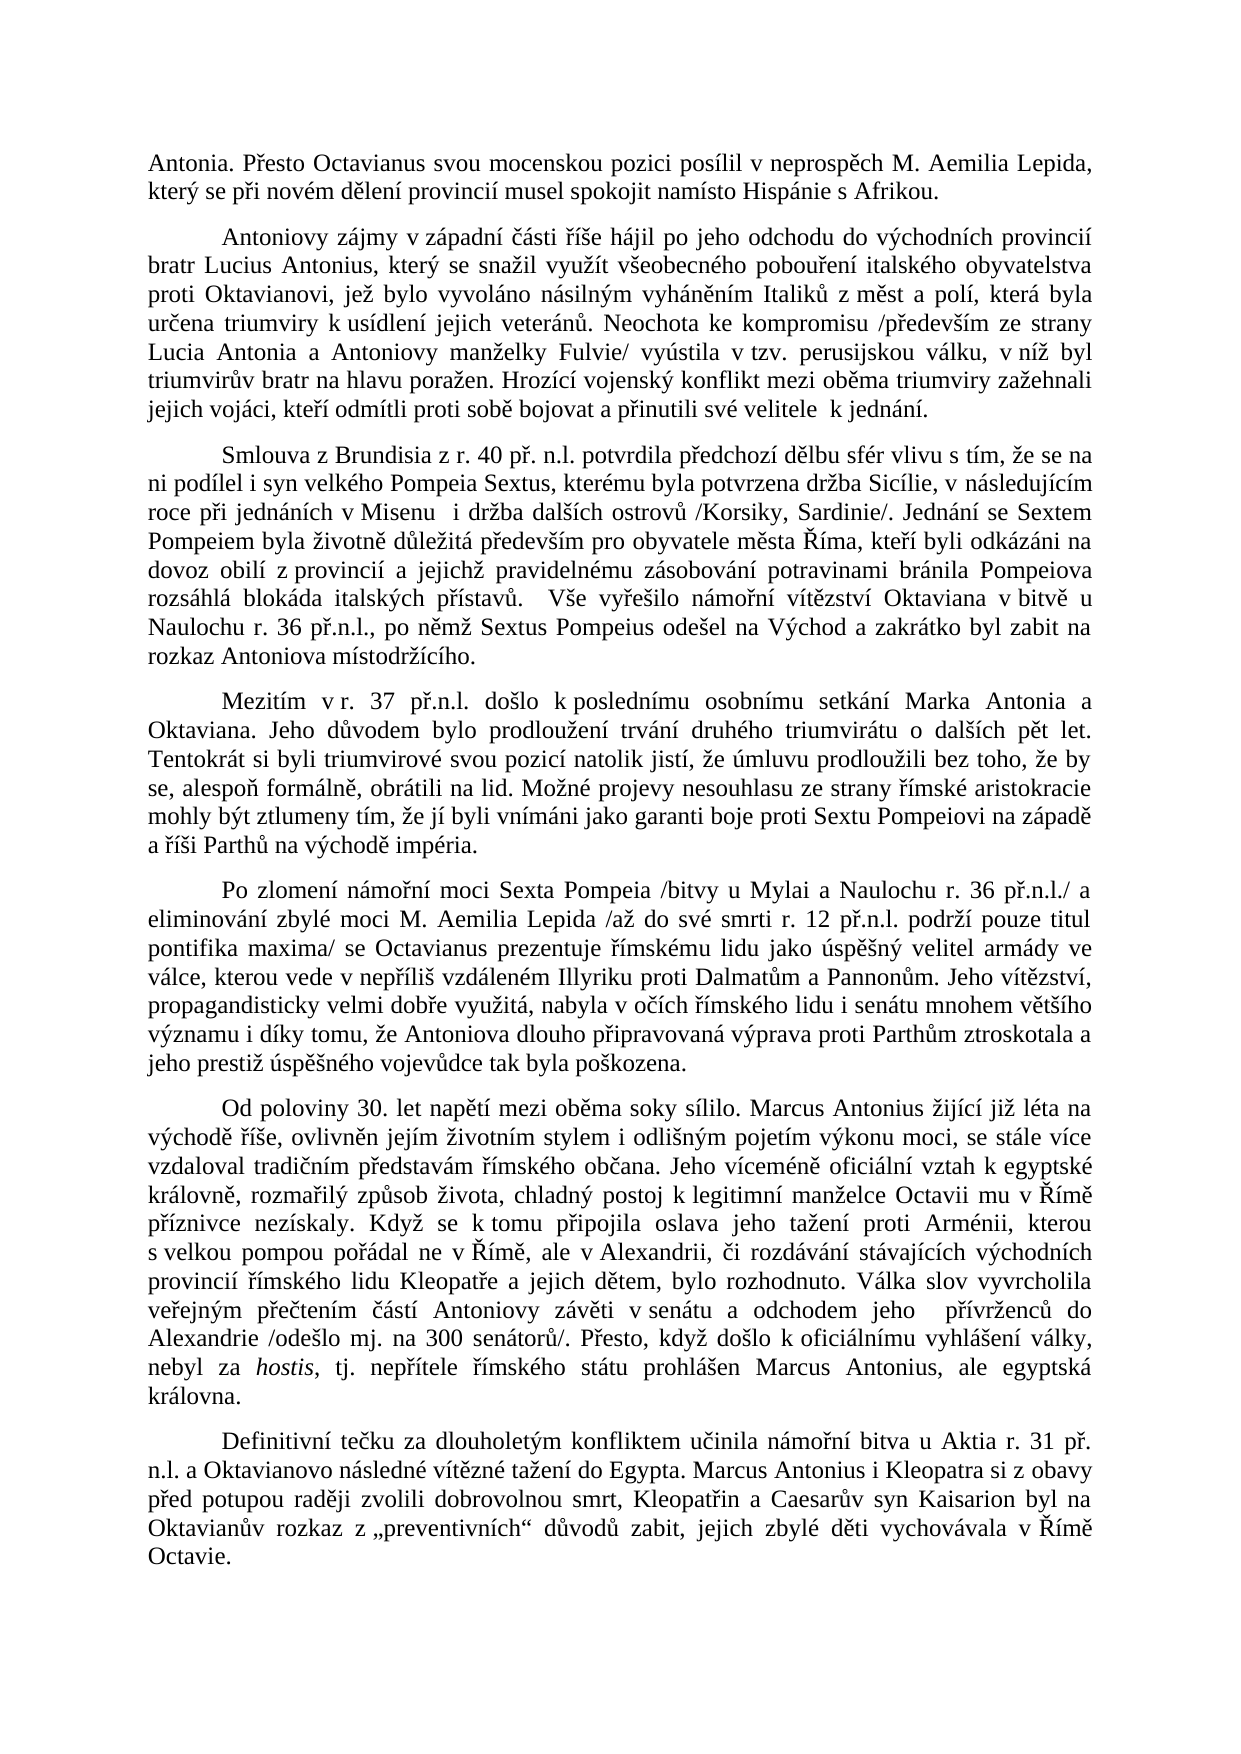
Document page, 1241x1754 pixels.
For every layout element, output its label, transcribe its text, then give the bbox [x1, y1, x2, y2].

text Smlouva z Brundisia z r. 40 př. n.l. potvrdila předchozí dělbu sfér vlivu s tím, že se na ni podílel i syn velkého Pompeia Sextus, kterému byla potvrzena držba Sicílie, v následujícím roce při jednáních v Misenu i držba dalších ostrovů /Korsiky, Sardinie/. Jednání se Sextem Pompeiem byla životně důležitá především pro obyvatele města Říma, kteří byli odkázáni na dovoz obilí z provincií a jejichž pravidelnému zásobování potravinami bránila Pompeiova rozsáhlá blokáda italských přístavů. Vše vyřešilo námořní vítězství Oktaviana v bitvě u Naulochu r. 36 př.n.l., po němž Sextus Pompeius odešel na Východ a zakrátko byl zabit na rozkaz Antoniova místodržícího. [148, 440, 1093, 670]
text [148, 148, 1093, 205]
text Po zlomení námořní moci Sexta Pompeia /bitvy u Mylai a Naulochu r. 36 př.n.l./ a eliminování zbylé moci M. Aemilia Lepida /až do své smrti r. 12 př.n.l. podrží pouze titul pontifika maxima/ se Octavianus prezentuje římskému lidu jako úspěšný velitel armády ve válce, kterou vede v nepříliš vzdáleném Illyriku proti Dalmatům a Pannonům. Jeho vítězství, propagandisticky velmi dobře využitá, nabyla v očích římského lidu i senátu mnohem většího významu i díky tomu, že Antoniova dlouho připravovaná výprava proti Parthům ztroskotala a jeho prestiž úspěšného vojevůdce tak byla poškozena. [148, 876, 1093, 1077]
text Definitivní tečku za dlouholetým konfliktem učinila námořní bitva u Aktia r. 31 př. n.l. a Oktavianovo následné vítězné tažení do Egypta. Marcus Antonius i Kleopatra si z obavy před potupou raději zvolili dobrovolnou smrt, Kleopatřin a Caesarův syn Kaisarion byl na Oktavianův rozkaz z „preventivních“ důvodů zabit, jejich zbylé děti vychovávala v Římě Octavie. [148, 1426, 1093, 1570]
text Antoniovy zájmy v západní části říše hájil po jeho odchodu do východních provincií bratr Lucius Antonius, který se snažil využít všeobecného pobouření italského obyvatelstva proti Oktavianovi, jež bylo vyvoláno násilným vyháněním Italiků z měst a polí, která byla určena triumviry k usídlení jejich veteránů. Neochota ke kompromisu /především ze strany Lucia Antonia a Antoniovy manželky Fulvie/ vyústila v tzv. perusijskou válku, v níž byl triumvirův bratr na hlavu poražen. Hrozící vojenský konflikt mezi oběma triumviry zažehnali jejich vojáci, kteří odmítli proti sobě bojovat a přinutili své velitele k jednání. [148, 222, 1093, 423]
text Od poloviny 30. let napětí mezi oběma soky sílilo. Marcus Antonius žijící již léta na východě říše, ovlivněn jejím životním stylem i odlišným pojetím výkonu moci, se stále více vzdaloval tradičním představám římského občana. Jeho víceméně oficiální vztah k egyptské královně, rozmařilý způsob života, chladný postoj k legitimní manželce Octavii mu v Římě příznivce nezískaly. Když se k tomu připojila oslava jeho tažení proti Arménii, kterou s velkou pompou pořádal ne v Římě, ale v Alexandrii, či rozdávání stávajících východních provincií římského lidu Kleopatře a jejich dětem, bylo rozhodnuto. Válka slov vyvrcholila veřejným přečtením částí Antoniovy závěti v senátu a odchodem jeho přívrženců do Alexandrie /odešlo mj. na 300 senátorů/. Přesto, když došlo k oficiálnímu vyhlášení války, nebyl za hostis, tj. nepřítele římského státu prohlášen Marcus Antonius, ale egyptská královna. [148, 1093, 1093, 1410]
text Mezitím v r. 37 př.n.l. došlo k poslednímu osobnímu setkání Marka Antonia a Oktaviana. Jeho důvodem bylo prodloužení trvání druhého triumvirátu o dalších pět let. Tentokrát si byli triumvirové svou pozicí natolik jistí, že úmluvu prodloužili bez toho, že by se, alespoň formálně, obrátili na lid. Možné projevy nesouhlasu ze strany římské aristokracie mohly být ztlumeny tím, že jí byli vnímáni jako garanti boje proti Sextu Pompeiovi na západě a říši Parthů na východě impéria. [148, 686, 1093, 859]
